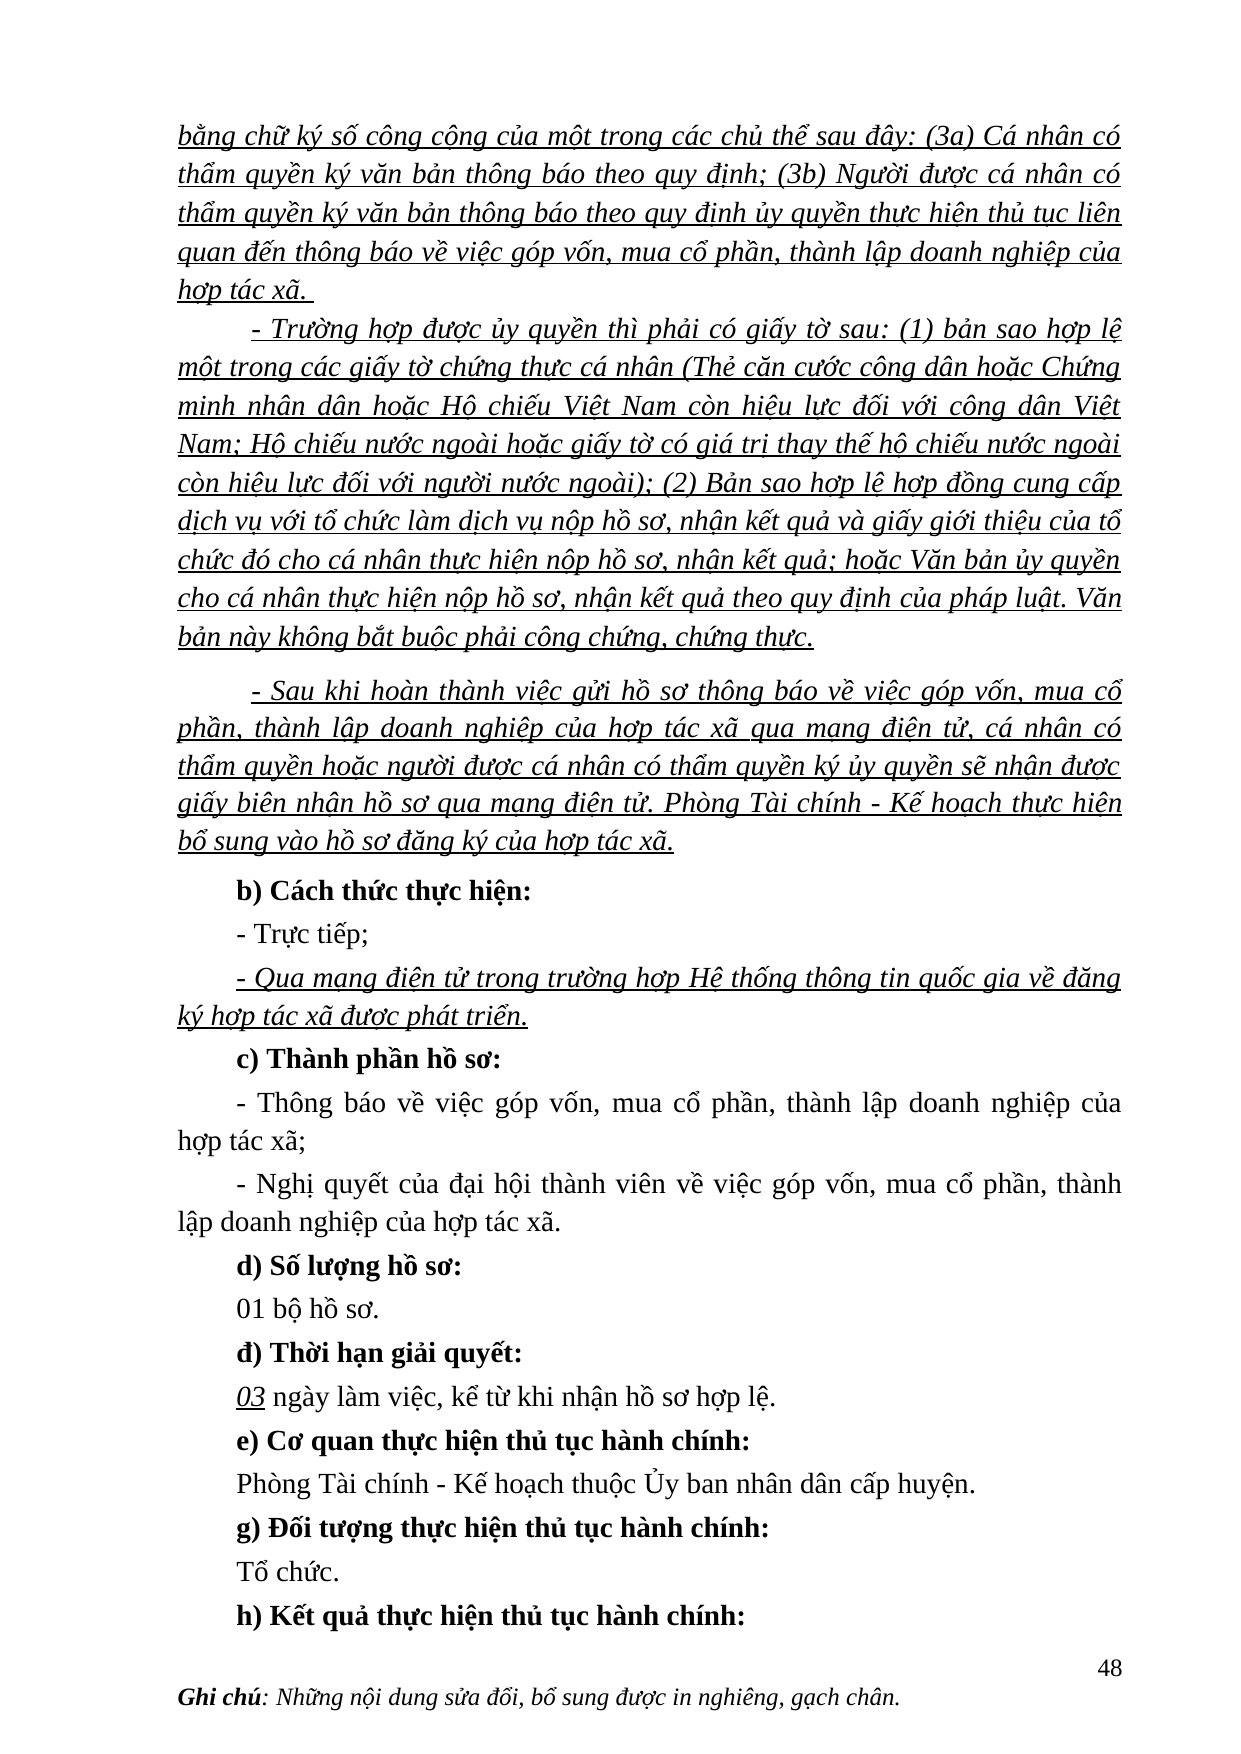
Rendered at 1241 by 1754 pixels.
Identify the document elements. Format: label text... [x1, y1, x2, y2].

text đ) Thời hạn giải quyết: [177, 1333, 1122, 1370]
text - Thông báo về việc góp vốn, mua cổ phần, thành lập doanh nghiệp của hợp tác xã; [177, 1083, 1122, 1158]
text Phòng Tài chính - Kế hoạch thuộc Ủy ban nhân dân cấp huyện. [177, 1464, 1122, 1501]
text 03 ngày làm việc, kể từ khi nhận hồ sơ hợp lệ. [177, 1376, 1122, 1414]
text - Trường hợp được ủy quyền thì phải có giấy tờ sau: (1) bản sao hợp lệ một trong các giấy tờ chứng thực cá nhân (Thẻ căn cước công dân hoặc Chứng minh nhân dân hoặc Hộ chiếu Việt Nam còn hiệu lực đối với công dân Việt Nam; Hộ chiếu nước ngoài hoặc giấy tờ có giá trị thay thế hộ chiếu nước ngoài còn hiệu lực đối với người nước ngoài); (2) Bản sao hợp lệ hợp đồng cung cấp dịch vụ với tổ chức làm dịch vụ nộp hồ sơ, nhận kết quả và giấy giới thiệu của tổ chức đó cho cá nhân thực hiện nộp hồ sơ, nhận kết quả; hoặc Văn bản ủy quyền cho cá nhân thực hiện nộp hồ sơ, nhận kết quả theo quy định của pháp luật. Văn bản này không bắt buộc phải công chứng, chứng thực. [177, 495, 1122, 610]
text Tổ chức. [177, 1551, 1122, 1589]
text - Trực tiếp; [177, 914, 1122, 951]
text - Sau khi hoàn thành việc gửi hồ sơ thông báo về việc góp vốn, mua cổ phần, thành lập doanh nghiệp của hợp tác xã qua mạng điện tử, cá nhân có thẩm quyền hoặc người được cá nhân có thẩm quyền ký ủy quyền sẽ nhận được giấy biên nhận hồ sơ qua mạng điện tử. Phòng Tài chính - Kế hoạch thực hiện bổ sung vào hồ sơ đăng ký của hợp tác xã. [177, 816, 1122, 858]
text b) Cách thức thực hiện: [177, 870, 1122, 908]
text c) Thành phần hồ sơ: [177, 1039, 1122, 1076]
text d) Số lượng hồ sơ: [177, 1245, 1122, 1283]
text g) Đối tượng thực hiện thủ tục hành chính: [177, 1508, 1122, 1545]
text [177, 118, 1122, 224]
text h) Kết quả thực hiện thủ tục hành chính: [177, 1595, 1122, 1633]
text - Sau khi hoàn thành việc gửi hồ sơ thông báo về việc góp vốn, mua cổ phần, thành lập doanh nghiệp của hợp tác xã qua mạng điện tử, cá nhân có thẩm quyền hoặc người được cá nhân có thẩm quyền ký ủy quyền sẽ nhận được giấy biên nhận hồ sơ qua mạng điện tử. Phòng Tài chính - Kế hoạch thực hiện bổ sung vào hồ sơ đăng ký của hợp tác xã. [177, 670, 1122, 739]
text - Nghị quyết của đại hội thành viên về việc góp vốn, mua cổ phần, thành lập doanh nghiệp của hợp tác xã. [177, 1164, 1122, 1239]
text - Trường hợp được ủy quyền thì phải có giấy tờ sau: (1) bản sao hợp lệ một trong các giấy tờ chứng thực cá nhân (Thẻ căn cước công dân hoặc Chứng minh nhân dân hoặc Hộ chiếu Việt Nam còn hiệu lực đối với công dân Việt Nam; Hộ chiếu nước ngoài hoặc giấy tờ có giá trị thay thế hộ chiếu nước ngoài còn hiệu lực đối với người nước ngoài); (2) Bản sao hợp lệ hợp đồng cung cấp dịch vụ với tổ chức làm dịch vụ nộp hồ sơ, nhận kết quả và giấy giới thiệu của tổ chức đó cho cá nhân thực hiện nộp hồ sơ, nhận kết quả; hoặc Văn bản ủy quyền cho cá nhân thực hiện nộp hồ sơ, nhận kết quả theo quy định của pháp luật. Văn bản này không bắt buộc phải công chứng, chứng thực. [177, 311, 1122, 494]
text - Qua mạng điện tử trong trường hợp Hệ thống thông tin quốc gia về đăng ký hợp tác xã được phát triển. [177, 958, 1122, 1033]
text - Sau khi hoàn thành việc gửi hồ sơ thông báo về việc góp vốn, mua cổ phần, thành lập doanh nghiệp của hợp tác xã qua mạng điện tử, cá nhân có thẩm quyền hoặc người được cá nhân có thẩm quyền ký ủy quyền sẽ nhận được giấy biên nhận hồ sơ qua mạng điện tử. Phòng Tài chính - Kế hoạch thực hiện bổ sung vào hồ sơ đăng ký của hợp tác xã. [177, 740, 1122, 814]
text e) Cơ quan thực hiện thủ tục hành chính: [177, 1420, 1122, 1458]
text 01 bộ hồ sơ. [177, 1289, 1122, 1326]
